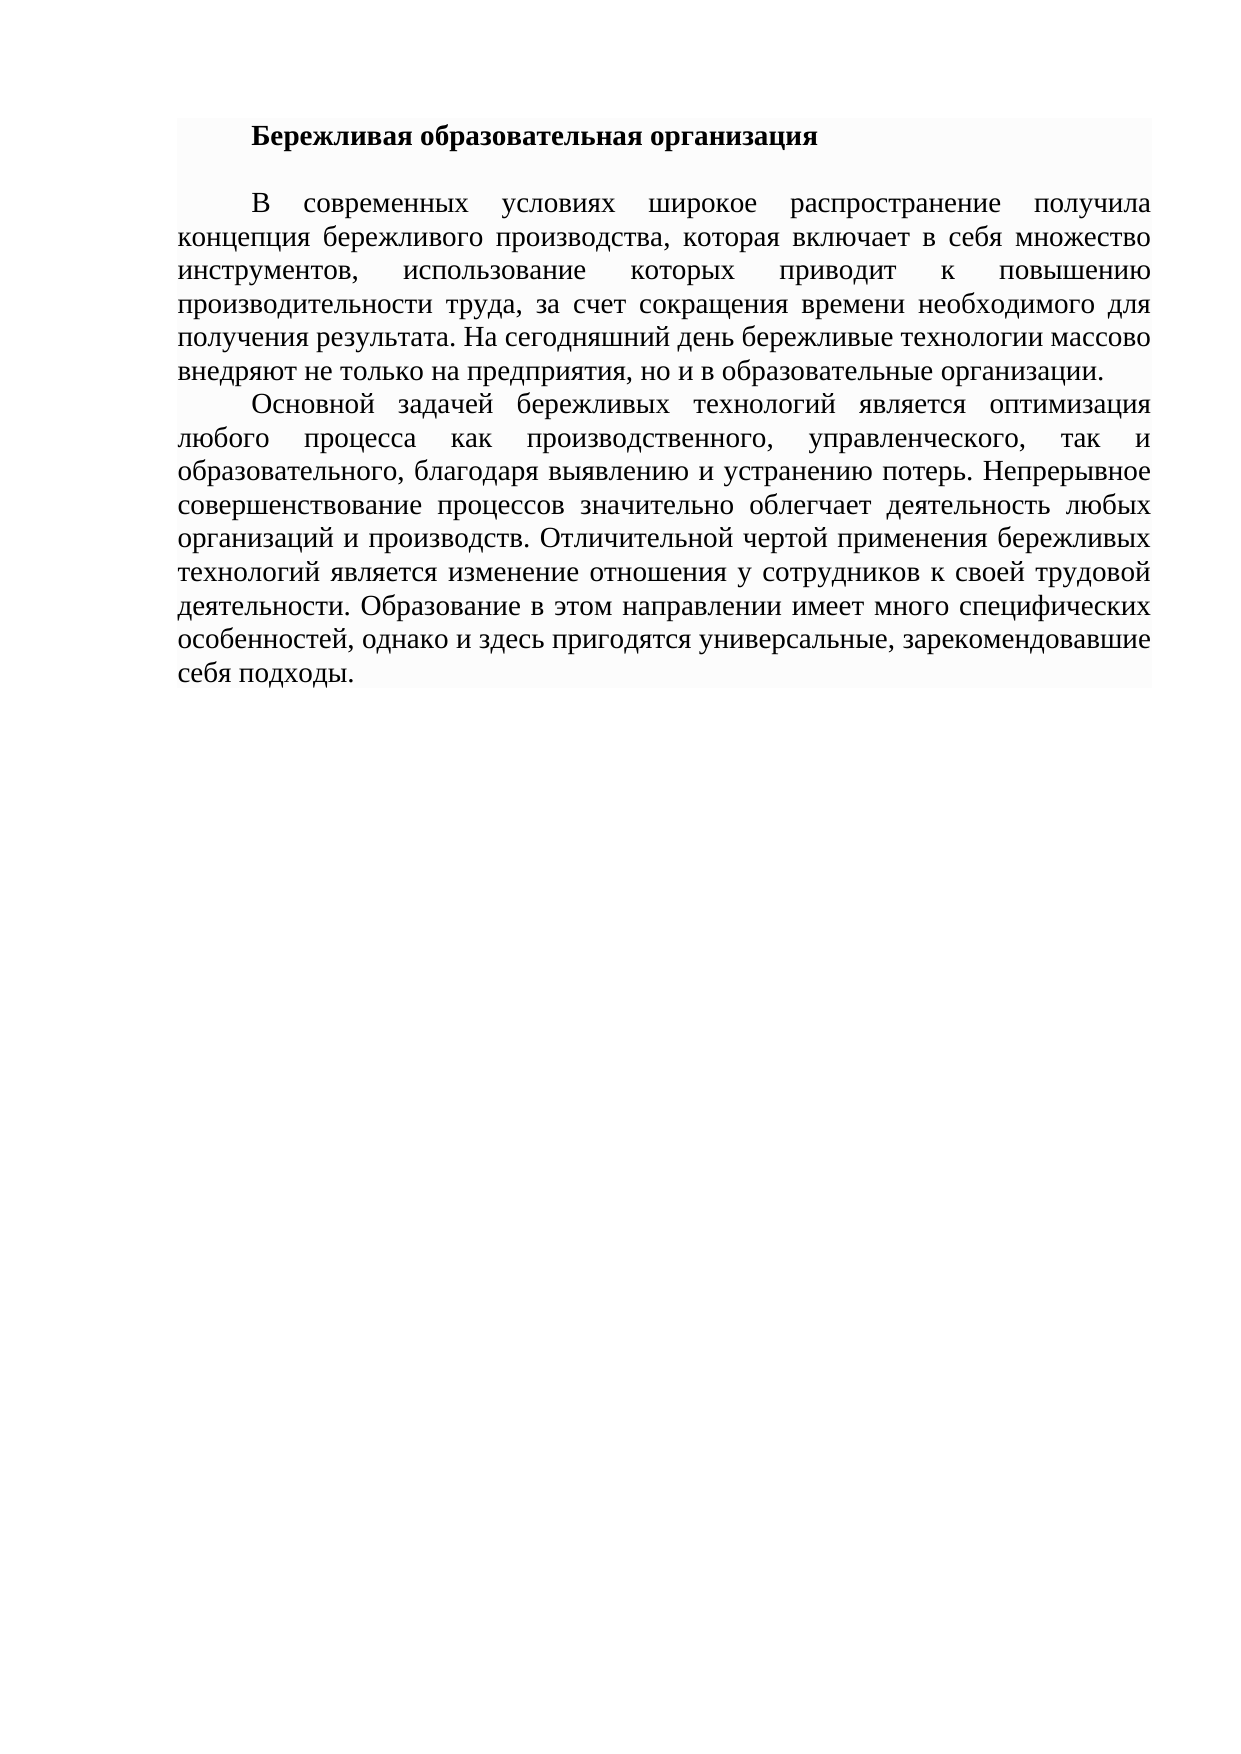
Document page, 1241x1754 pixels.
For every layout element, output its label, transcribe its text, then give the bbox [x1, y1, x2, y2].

text В современных условиях широкое распространение получила концепция бережливого производства, которая включает в себя множество инструментов, использование которых приводит к повышению производительности труда, за счет сокращения времени необходимого для получения результата. На сегодняшний день бережливые технологии массово внедряют не только на предприятия, но и в образовательные организации. [177, 185, 1152, 386]
text Основной задачей бережливых технологий является оптимизация любого процесса как производственного, управленческого, так и образовательного, благодаря выявлению и устранению потерь. Непрерывное совершенствование процессов значительно облегчает деятельность любых организаций и производств. Отличительной чертой применения бережливых технологий является изменение отношения у сотрудников к своей трудовой деятельности. Образование в этом направлении имеет много специфических особенностей, однако и здесь пригодятся универсальные, зарекомендовавшие себя подходы. [177, 386, 1152, 688]
text Бережливая образовательная организация [177, 118, 1152, 152]
